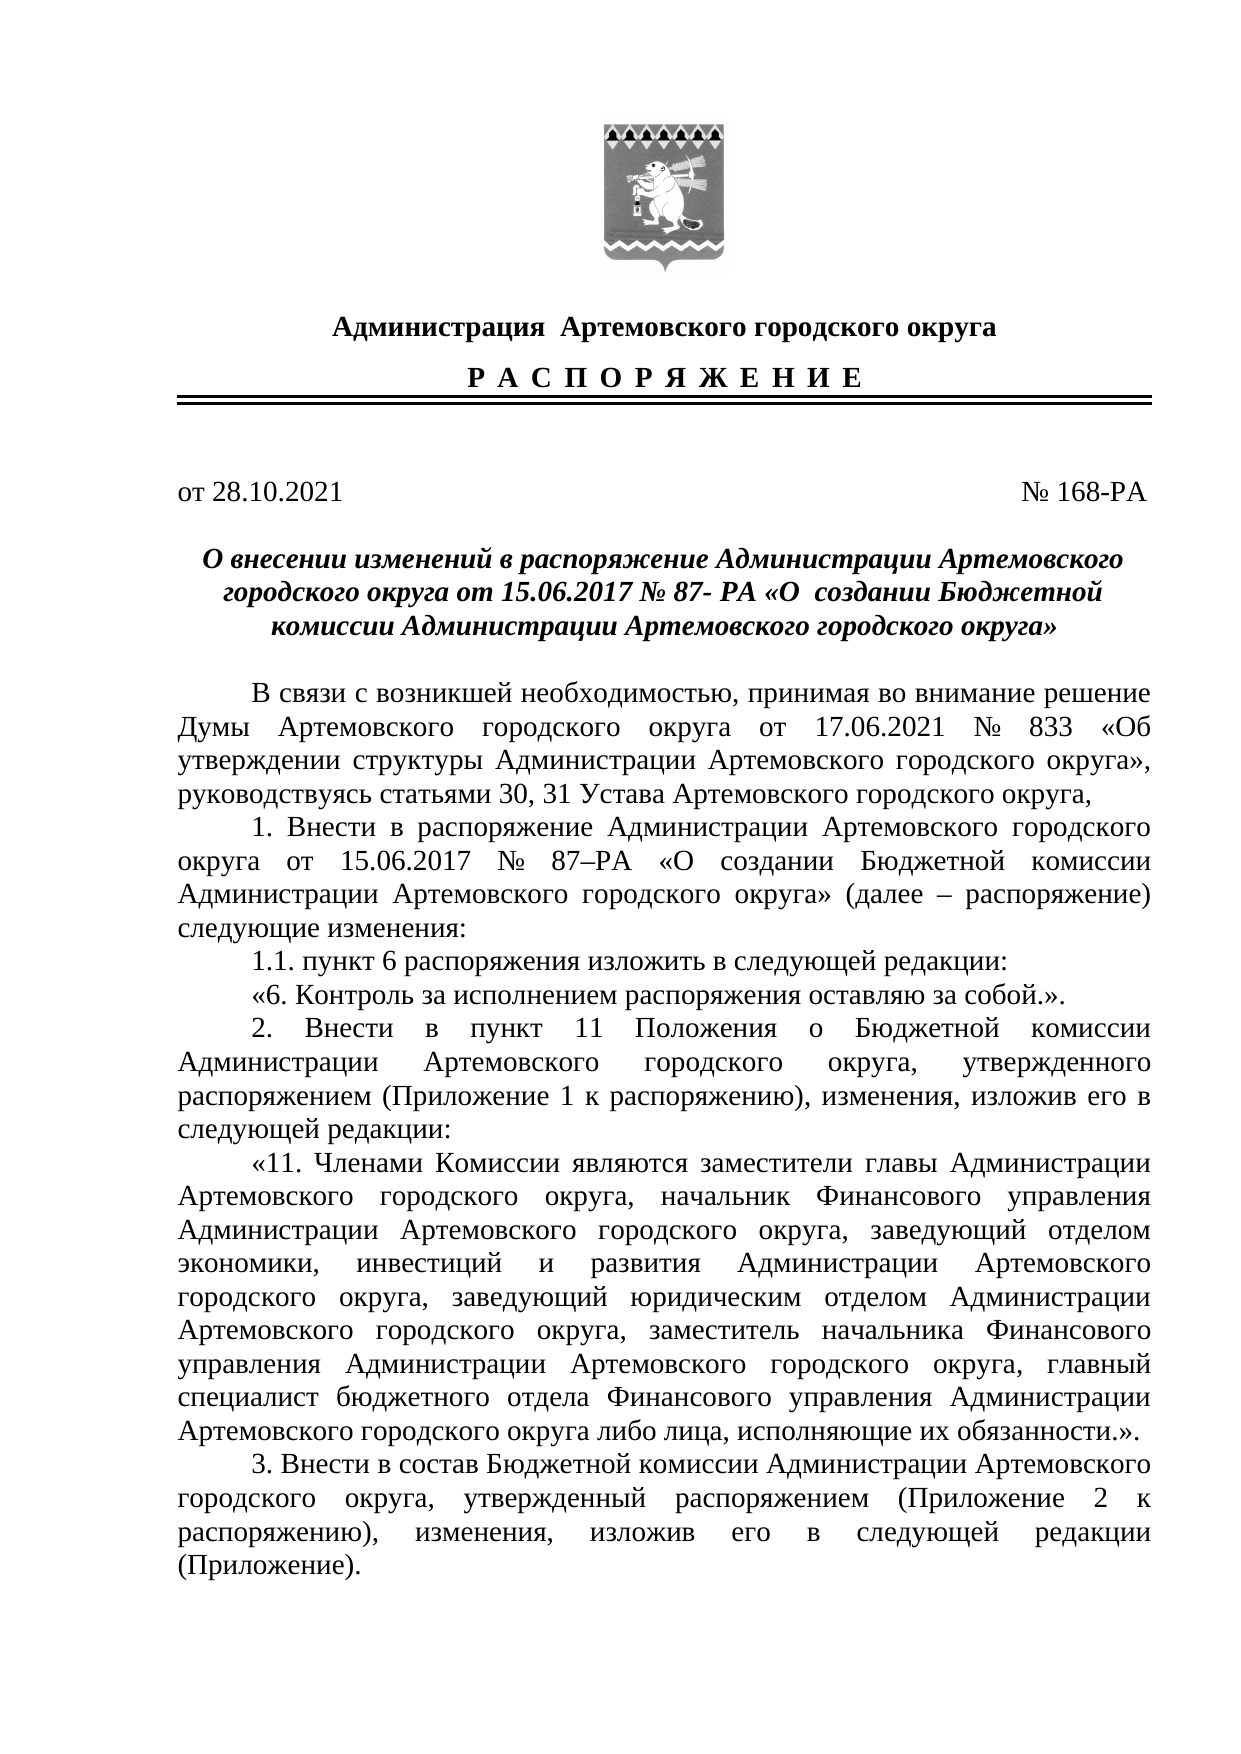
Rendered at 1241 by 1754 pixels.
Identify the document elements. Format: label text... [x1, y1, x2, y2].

text В связи с возникшей необходимостью, принимая во внимание решение Думы Артемовского городского округа от 17.06.2021 № 833 «Об утверждении структуры Администрации Артемовского городского округа», руководствуясь статьями 30, 31 Устава Артемовского городского округа, [177, 675, 1152, 809]
text 2. Внести в пункт 11 Положения о Бюджетной комиссии Администрации Артемовского городского округа, утвержденного распоряжением (Приложение 1 к распоряжению), изменения, изложив его в следующей редакции: [177, 1011, 1152, 1145]
text Администрация Артемовского городского округа [177, 309, 1152, 343]
text от 28.10.2021 № 168-РА [177, 474, 1152, 507]
text 3. Внести в состав Бюджетной комиссии Администрации Артемовского городского округа, утвержденный распоряжением (Приложение 2 к распоряжению), изменения, изложив его в следующей редакции (Приложение). [177, 1447, 1152, 1581]
text 1. Внести в распоряжение Администрации Артемовского городского округа от 15.06.2017 № 87–РА «О создании Бюджетной комиссии Администрации Артемовского городского округа» (далее – распоряжение) следующие изменения: [177, 809, 1152, 943]
text 1.1. пункт 6 распоряжения изложить в следующей редакции: [177, 943, 1152, 977]
text «6. Контроль за исполнением распоряжения оставляю за собой.». [177, 977, 1152, 1011]
text «11. Членами Комиссии являются заместители главы Администрации Артемовского городского округа, начальник Финансового управления Администрации Артемовского городского округа, заведующий отделом экономики, инвестиций и развития Администрации Артемовского городского округа, заведующий юридическим отделом Администрации Артемовского городского округа, заместитель начальника Финансового управления Администрации Артемовского городского округа, главный специалист бюджетного отдела Финансового управления Администрации Артемовского городского округа либо лица, исполняющие их обязанности.». [177, 1145, 1152, 1447]
picture [598, 118, 730, 276]
text РАСПОРЯЖЕНИЕ [177, 360, 1152, 395]
text О внесении изменений в распоряжение Администрации Артемовского городского округа от 15.06.2017 № 87- РА «О создании Бюджетной комиссии Администрации Артемовского городского округа» [177, 541, 1152, 642]
